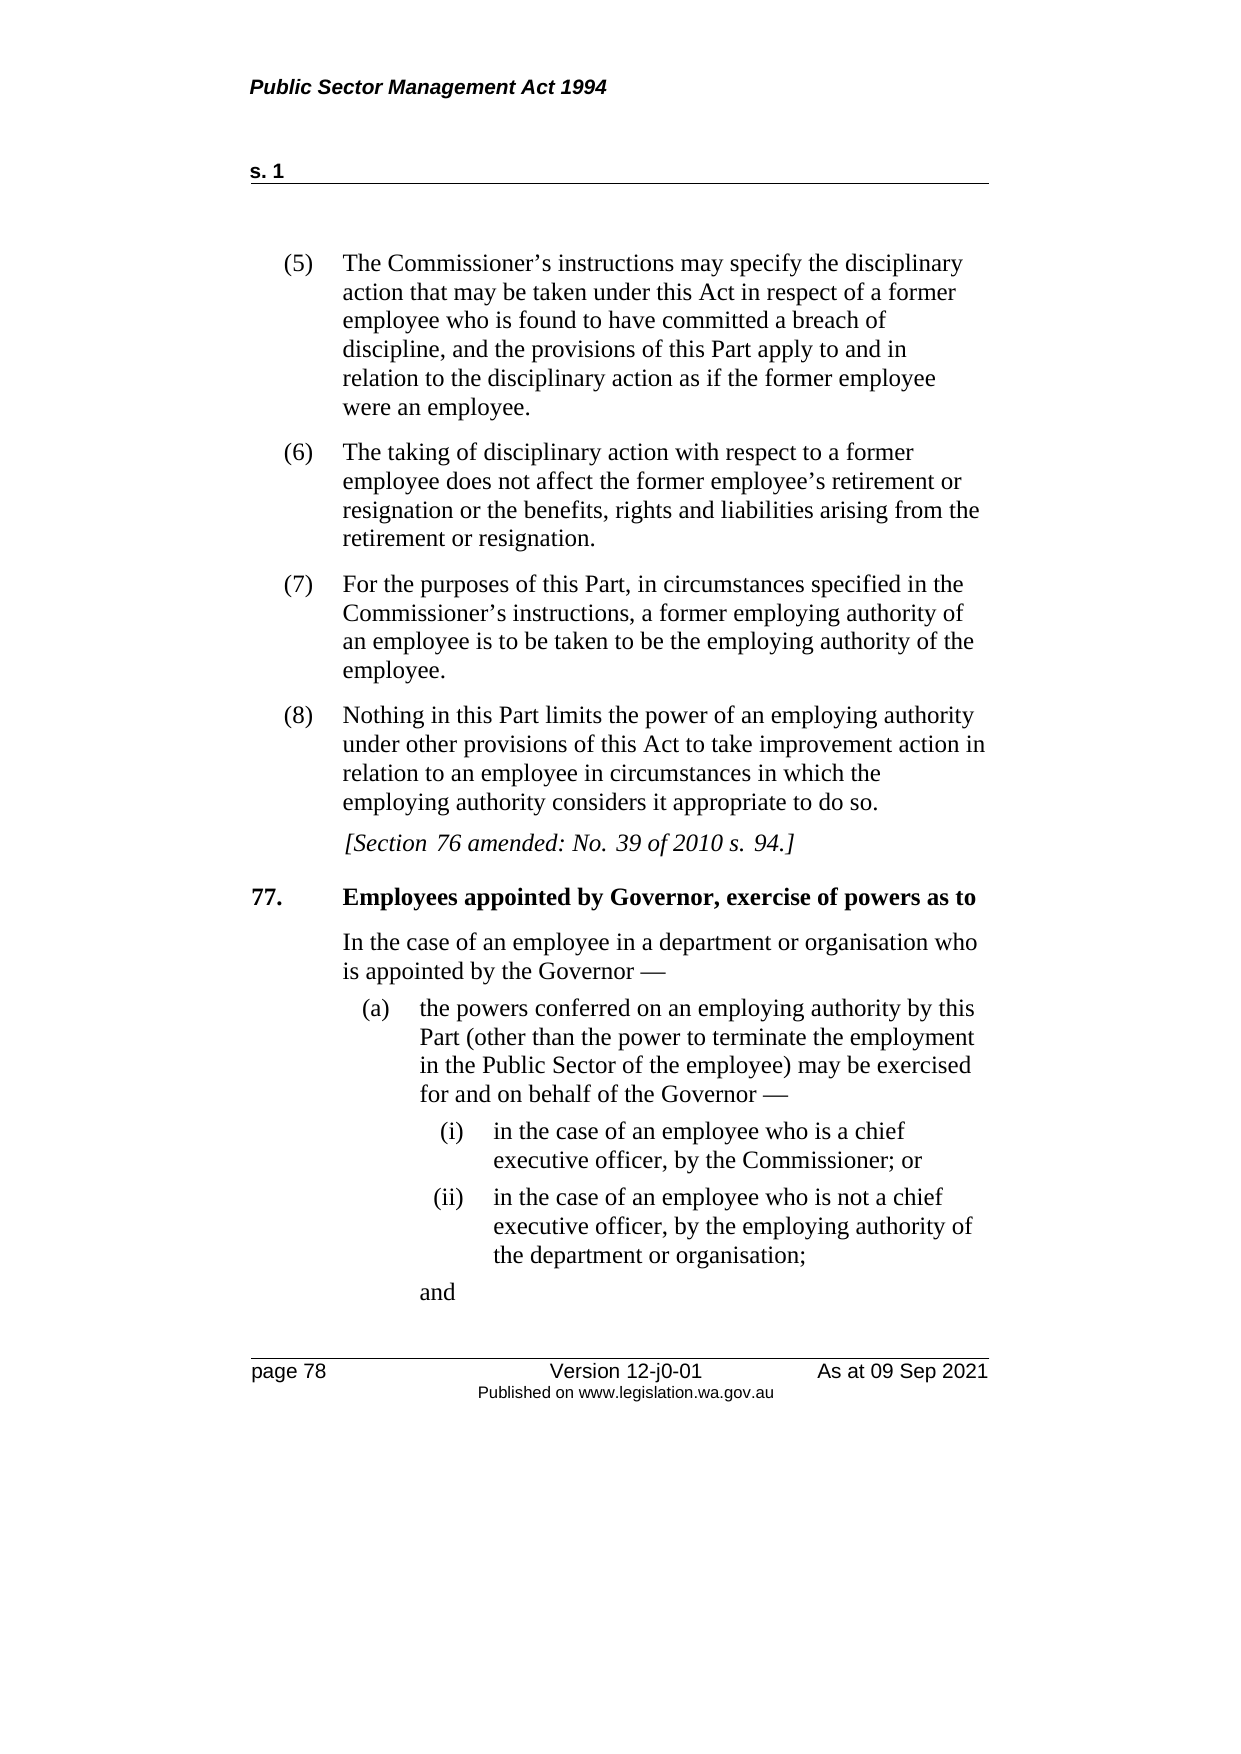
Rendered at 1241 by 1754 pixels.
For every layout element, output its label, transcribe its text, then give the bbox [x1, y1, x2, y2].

text (5) The Commissioner’s instructions may specify the disciplinary action that may be taken under this Act in respect of a former employee who is found to have committed a breach of discipline, and the provisions of this Part apply to and in relation to the disciplinary action as if the former employee were an employee. [251, 248, 989, 421]
text (a) the powers conferred on an employing authority by this Part (other than the power to terminate the employment in the Public Sector of the employee) may be exercised for and on behalf of the Governor — [251, 993, 989, 1108]
text (i) in the case of an employee who is a chief executive officer, by the Commissioner; or [251, 1116, 989, 1174]
text (6) The taking of disciplinary action with respect to a former employee does not affect the former employee’s retirement or resignation or the benefits, rights and liabilities arising from the retirement or resignation. [251, 437, 989, 552]
text [Section 76 amended: No. 39 of 2010 s. 94.] [251, 828, 989, 857]
subtitle 77. Employees appointed by Governor, exercise of powers as to [251, 882, 989, 911]
text In the case of an employee in a department or organisation who is appointed by the Governor — [251, 927, 989, 985]
text (7) For the purposes of this Part, in circumstances specified in the Commissioner’s instructions, a former employing authority of an employee is to be taken to be the employing authority of the employee. [251, 569, 989, 684]
text (ii) in the case of an employee who is not a chief executive officer, by the employing authority of the department or organisation; [251, 1182, 989, 1268]
text and [251, 1277, 989, 1306]
text (8) Nothing in this Part limits the power of an employing authority under other provisions of this Act to take improvement action in relation to an employee in circumstances in which the employing authority considers it appropriate to do so. [251, 701, 989, 816]
